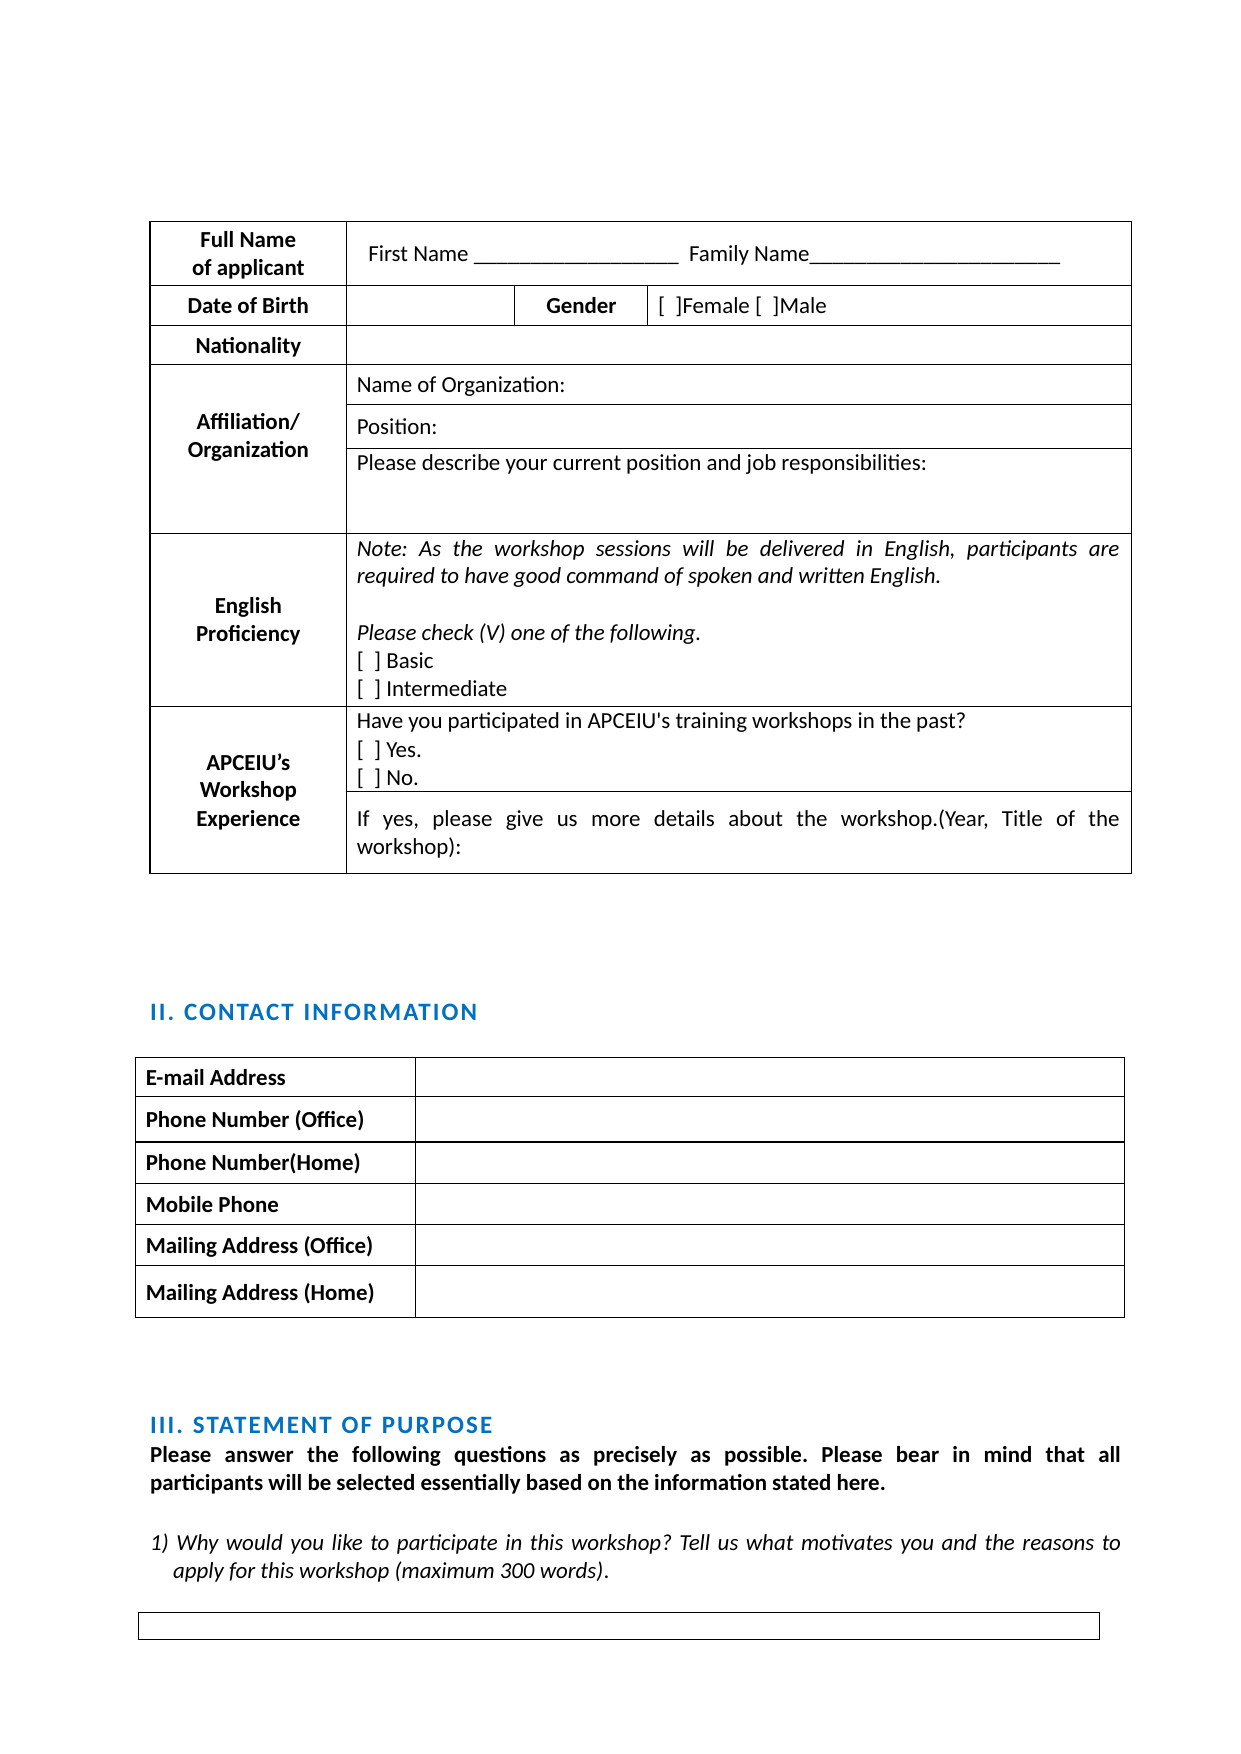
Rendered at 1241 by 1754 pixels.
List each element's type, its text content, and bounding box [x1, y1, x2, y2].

table_cell Gender [515, 286, 647, 324]
table_cell [347, 326, 1131, 364]
table_cell [416, 1184, 1124, 1224]
table_cell Please describe your current position and job responsibilities: [347, 449, 1131, 533]
table_cell Date of Birth [151, 286, 346, 324]
table_header Full Name of applicant [151, 222, 346, 285]
table_cell Mailing Address (Home) [136, 1266, 415, 1317]
table_cell If yes, please give us more details about the workshop.(Year, Title of the workshop): [347, 792, 1131, 873]
table_cell [347, 286, 514, 324]
text III. STATEMENT OF PURPOSE [150, 1409, 1122, 1440]
table_cell [416, 1097, 1124, 1141]
table_header [416, 1058, 1124, 1096]
table_cell Phone Number(Home) [136, 1143, 415, 1183]
table_cell [416, 1143, 1124, 1183]
table_header First Name __________________ Family Name______________________ [347, 222, 1131, 285]
table_cell Name of Organization: [347, 365, 1131, 403]
table_cell Nationality [151, 326, 346, 364]
table_cell Affiliation/ Organization [151, 365, 346, 533]
table_cell Note: As the workshop sessions will be delivered in English, participants are required to have good command of spoken and written English. Please check (V) one of the following. [ ] Basic [ ] Intermediate [ ] Fluent [ ]Native [347, 534, 1131, 706]
text Please answer the following questions as precisely as possible. Please bear in mind that all participants will be selected essentially based on the information stated here. [150, 1440, 1122, 1496]
table_cell APCEIU’s Workshop Experience [151, 707, 346, 873]
table_cell English Proficiency [151, 534, 346, 706]
table_cell [416, 1266, 1124, 1317]
text 1) Why would you like to participate in this workshop? Tell us what motivates you and the reasons to apply for this workshop (maximum 300 words). [150, 1528, 1122, 1584]
table_header E-mail Address [136, 1058, 415, 1096]
table_cell Position: [347, 405, 1131, 447]
table_cell Mailing Address (Office) [136, 1225, 415, 1265]
text II. CONTACT INFORMATION [150, 996, 1122, 1026]
table_cell Phone Number (Office) [136, 1097, 415, 1141]
table_cell [416, 1225, 1124, 1265]
table_header [139, 1613, 1099, 1639]
table_cell [ ]Female [ ]Male [648, 286, 1131, 324]
table_cell Have you participated in APCEIU's training workshops in the past? [ ] Yes. [ ] No. [347, 707, 1131, 791]
table_cell Mobile Phone [136, 1184, 415, 1224]
